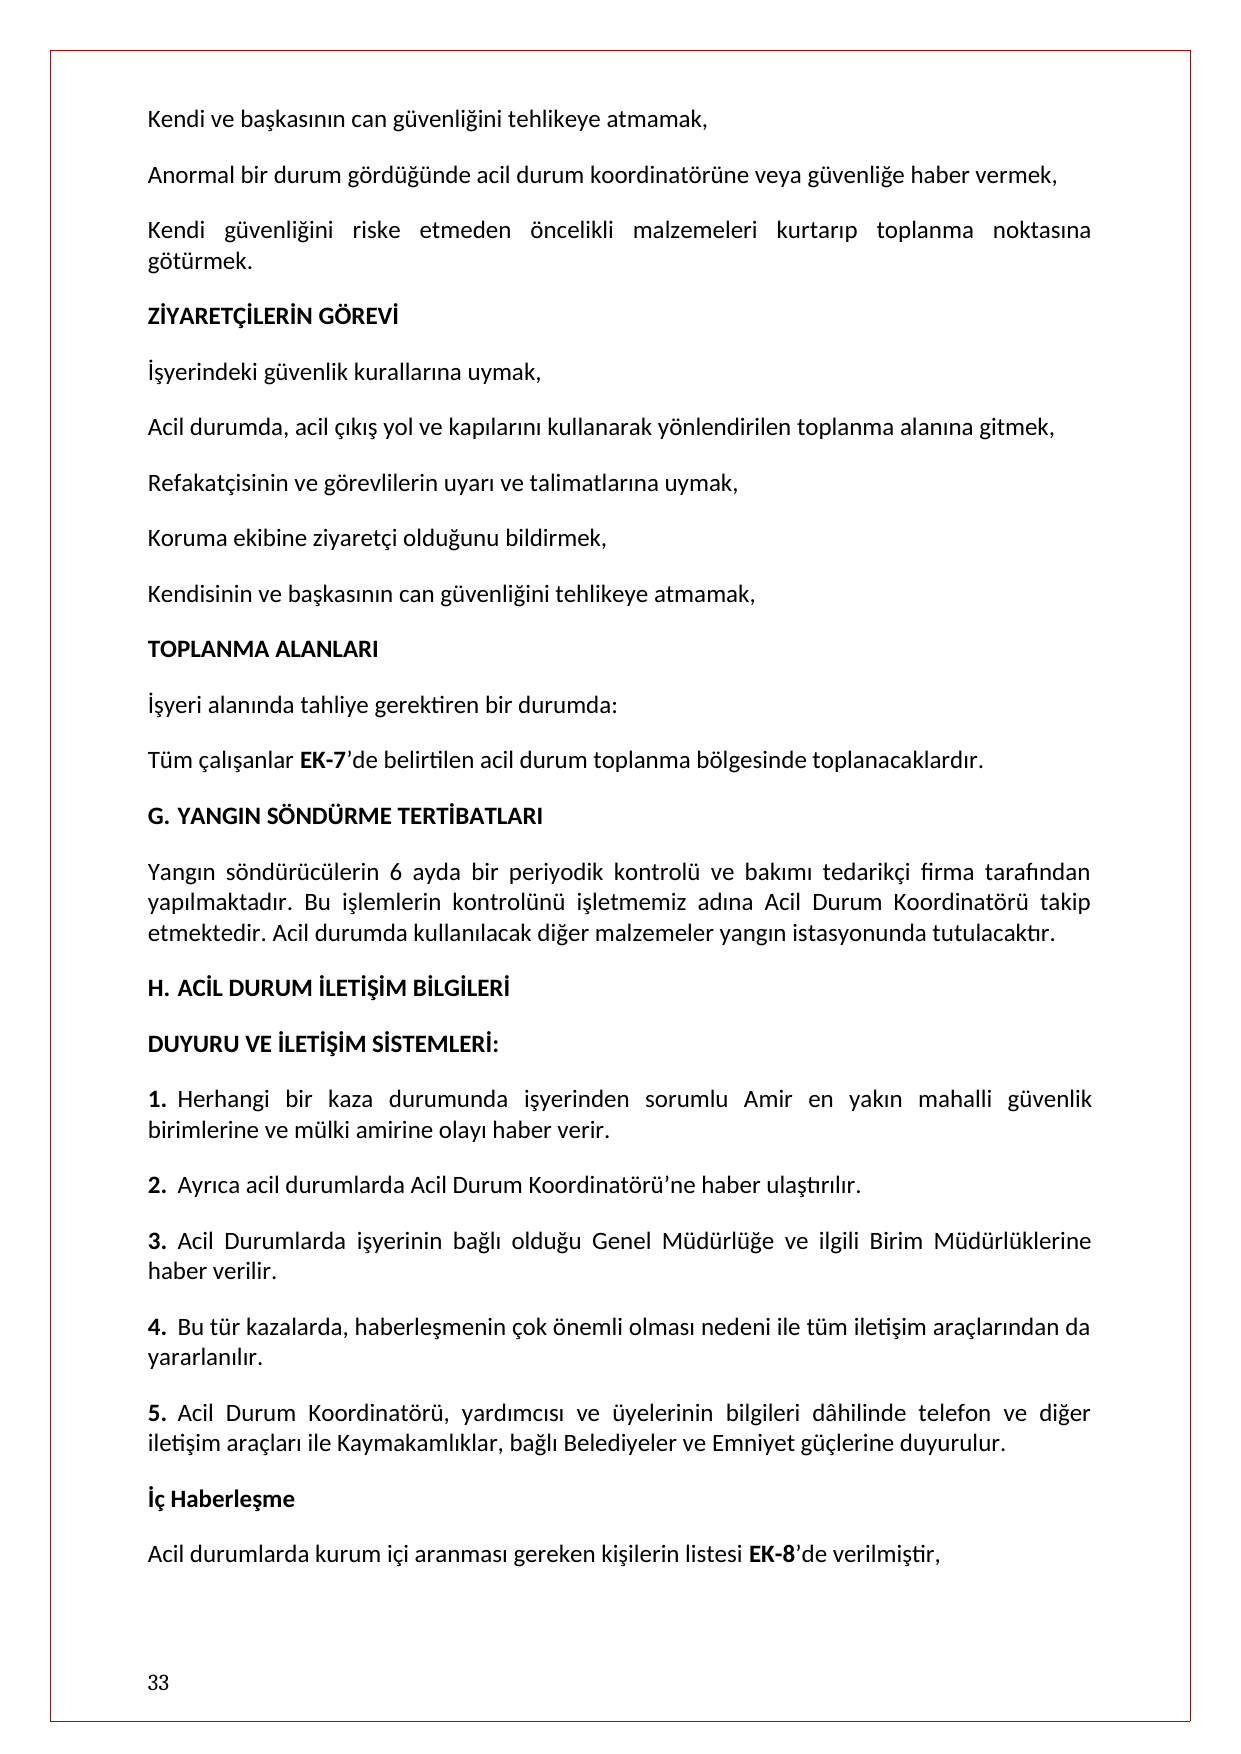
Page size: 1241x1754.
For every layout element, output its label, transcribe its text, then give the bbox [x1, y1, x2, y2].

text Refakatçisinin ve görevlilerin uyarı ve talimatlarına uymak, [148, 467, 1092, 498]
subtitle ZİYARETÇİLERİN GÖREVİ [148, 301, 1092, 331]
list Acil Durumlarda işyerinin bağlı olduğu Genel Müdürlüğe ve ilgili Birim Müdürlüklerine haber verilir. [148, 1225, 1092, 1286]
text DUYURU VE İLETİŞİM SİSTEMLERİ: [148, 1028, 1092, 1058]
subtitle YANGIN SÖNDÜRME TERTİBATLARI [148, 800, 1092, 831]
text Acil durumlarda kurum içi aranması gereken kişilerin listesi EK-8’de verilmiştir, [148, 1538, 1092, 1569]
text Kendi ve başkasının can güvenliğini tehlikeye atmamak, [148, 103, 1092, 134]
text Tüm çalışanlar EK-7’de belirtilen acil durum toplanma bölgesinde toplanacaklardır. [148, 745, 1092, 775]
text Koruma ekibine ziyaretçi olduğunu bildirmek, [148, 523, 1092, 553]
text Kendi güvenliğini riske etmeden öncelikli malzemeleri kurtarıp toplanma noktasına götürmek. [148, 214, 1092, 276]
text Anormal bir durum gördüğünde acil durum koordinatörüne veya güvenliğe haber vermek, [148, 159, 1092, 189]
text İşyeri alanında tahliye gerektiren bir durumda: [148, 689, 1092, 720]
text İşyerindeki güvenlik kurallarına uymak, [148, 356, 1092, 387]
list Acil Durum Koordinatörü, yardımcısı ve üyelerinin bilgileri dâhilinde telefon ve diğer iletişim araçları ile Kaymakamlıklar, bağlı Belediyeler ve Emniyet güçlerine duyurulur. [148, 1397, 1092, 1458]
subtitle TOPLANMA ALANLARI [148, 634, 1092, 664]
subtitle İç Haberleşme [148, 1483, 1092, 1513]
text Acil durumda, acil çıkış yol ve kapılarını kullanarak yönlendirilen toplanma alanına gitmek, [148, 412, 1092, 442]
list Bu tür kazalarda, haberleşmenin çok önemli olması nedeni ile tüm iletişim araçlarından da yararlanılır. [148, 1311, 1092, 1372]
text Yangın söndürücülerin 6 ayda bir periyodik kontrolü ve bakımı tedarikçi firma tarafından yapılmaktadır. Bu işlemlerin kontrolünü işletmemiz adına Acil Durum Koordinatörü takip etmektedir. Acil durumda kullanılacak diğer malzemeler yangın istasyonunda tutulacaktır. [148, 856, 1092, 947]
subtitle ACİL DURUM İLETİŞİM BİLGİLERİ [148, 972, 1092, 1003]
list Herhangi bir kaza durumunda işyerinden sorumlu Amir en yakın mahalli güvenlik birimlerine ve mülki amirine olayı haber verir. [148, 1083, 1092, 1144]
text Kendisinin ve başkasının can güvenliğini tehlikeye atmamak, [148, 578, 1092, 609]
list Ayrıca acil durumlarda Acil Durum Koordinatörü’ne haber ulaştırılır. [148, 1169, 1092, 1200]
